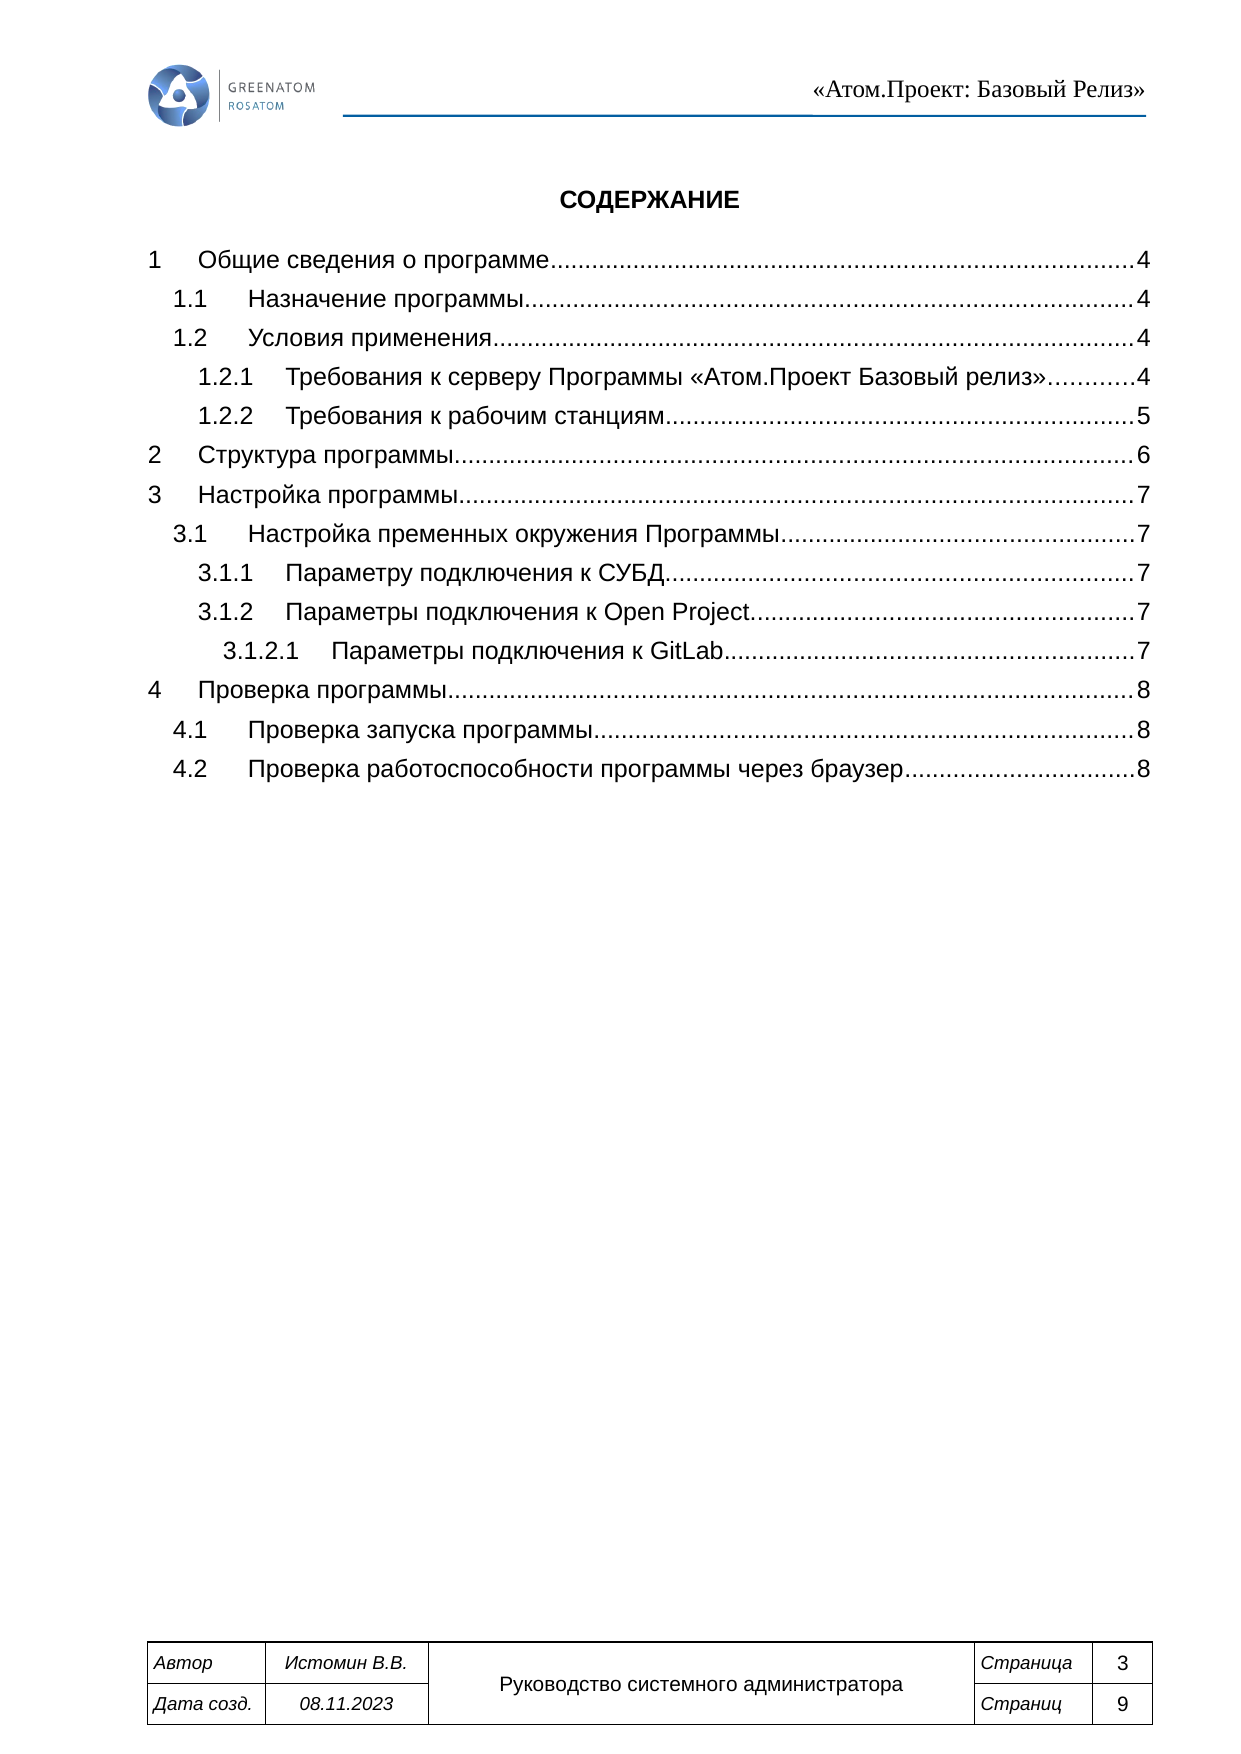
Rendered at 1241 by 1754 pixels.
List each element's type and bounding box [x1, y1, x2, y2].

picture [133, 50, 322, 139]
